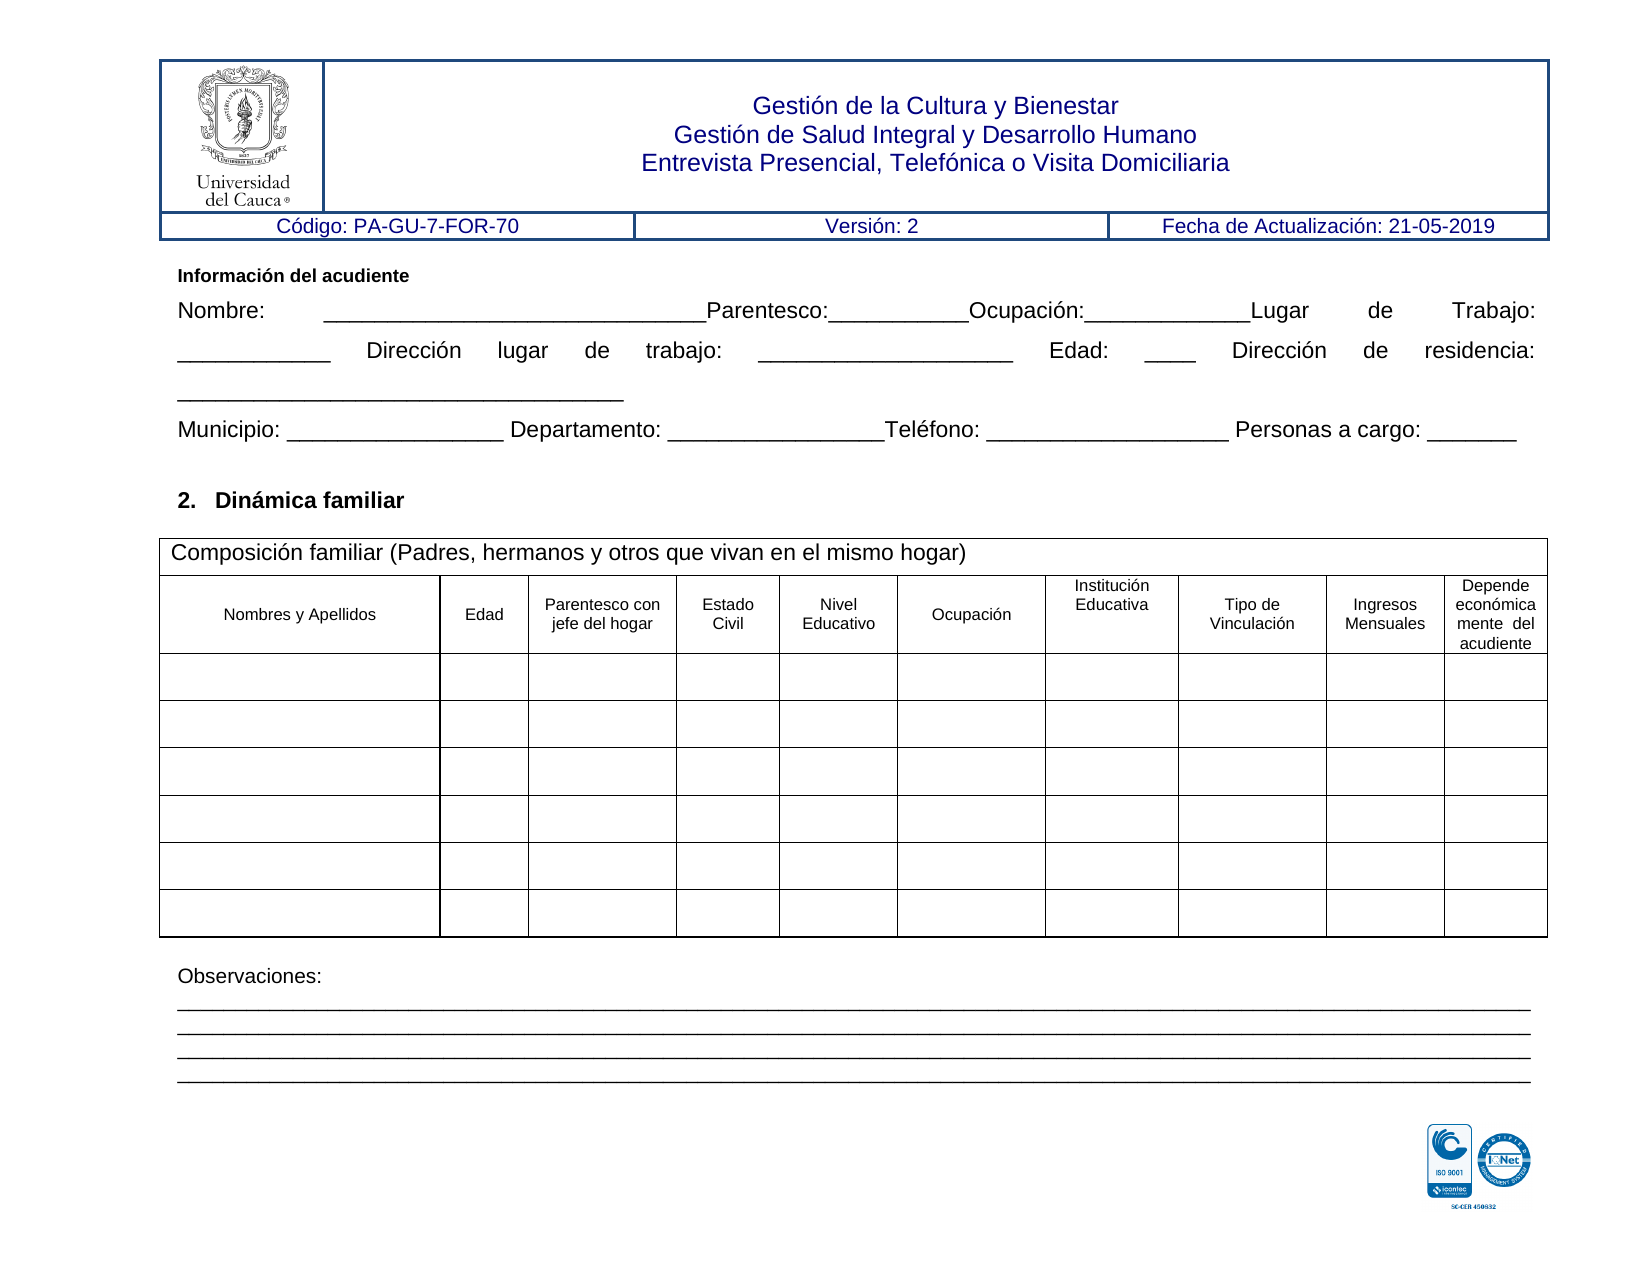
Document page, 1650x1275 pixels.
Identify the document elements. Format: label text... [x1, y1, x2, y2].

table_cell [898, 654, 1045, 700]
table_cell [529, 748, 676, 794]
table_cell [1179, 748, 1326, 794]
table_cell [1179, 701, 1326, 747]
table_cell [780, 890, 897, 936]
table_cell [898, 701, 1045, 747]
table_cell [441, 796, 528, 842]
list Dinámica familiar [177, 487, 1535, 514]
table_cell [780, 843, 897, 889]
table_cell [529, 796, 676, 842]
table_cell [677, 796, 779, 842]
table_cell [898, 796, 1045, 842]
table_cell Depende económicamente del acudiente [1445, 576, 1547, 653]
table_cell [780, 654, 897, 700]
table_cell [1179, 654, 1326, 700]
table_cell Ingresos Mensuales [1327, 576, 1444, 653]
table_cell [1046, 843, 1178, 889]
table_cell [1179, 843, 1326, 889]
table_cell [1179, 890, 1326, 936]
table_cell [1046, 654, 1178, 700]
table_cell [677, 890, 779, 936]
text Nombre: ______________________________Parentesco:___________Ocupación:_____________Lugar de Trabajo: ____________ Dirección lugar de trabajo: ____________________ Edad: ____ Dirección de residencia: ___________________________________ [177, 297, 1535, 403]
table_cell [1046, 701, 1178, 747]
table_cell [1445, 654, 1547, 700]
table_cell [529, 654, 676, 700]
table_cell [529, 843, 676, 889]
table_cell Nivel Educativo [780, 576, 897, 653]
table_cell [1445, 796, 1547, 842]
table_cell [441, 654, 528, 700]
table_cell [160, 654, 439, 700]
table_cell [1327, 890, 1444, 936]
table_cell Ocupación [898, 576, 1045, 653]
table_cell [160, 701, 439, 747]
table_cell [1445, 701, 1547, 747]
table_cell [1046, 890, 1178, 936]
table_cell [529, 701, 676, 747]
table_cell [677, 748, 779, 794]
table_cell Edad [441, 576, 528, 653]
text Municipio: _________________ Departamento: _________________Teléfono: ___________________ Personas a cargo: _______ [177, 416, 1535, 442]
table_cell Institución Educativa [1046, 576, 1178, 653]
table_cell [898, 748, 1045, 794]
table_cell [1327, 843, 1444, 889]
table_cell [677, 843, 779, 889]
table_cell [441, 890, 528, 936]
table_cell [1046, 796, 1178, 842]
table_cell [677, 701, 779, 747]
table_cell [780, 748, 897, 794]
table_cell [780, 701, 897, 747]
table_cell [1327, 701, 1444, 747]
table_cell [1179, 796, 1326, 842]
table_cell [441, 701, 528, 747]
table_cell [160, 748, 439, 794]
table_cell Nombres y Apellidos [160, 576, 439, 653]
table_cell [1445, 748, 1547, 794]
table_cell [160, 843, 439, 889]
table_cell [780, 796, 897, 842]
table_cell [441, 843, 528, 889]
table_cell [677, 654, 779, 700]
table_cell [1327, 654, 1444, 700]
table_cell [1327, 748, 1444, 794]
table_cell [160, 890, 439, 936]
table_cell Parentesco con jefe del hogar [529, 576, 676, 653]
table_cell [1445, 843, 1547, 889]
table_cell [1327, 796, 1444, 842]
text Información del acudiente [177, 265, 1535, 287]
picture [189, 62, 294, 210]
table_cell [1445, 890, 1547, 936]
table_cell [898, 890, 1045, 936]
table_cell [898, 843, 1045, 889]
table_cell [1046, 748, 1178, 794]
table_cell [441, 748, 528, 794]
picture [1421, 1122, 1534, 1212]
table_cell Estado Civil [677, 576, 779, 653]
table_header Composición familiar (Padres, hermanos y otros que vivan en el mismo hogar) [160, 539, 1547, 575]
table_cell [160, 796, 439, 842]
table_cell Tipo de Vinculación [1179, 576, 1326, 653]
table_cell [529, 890, 676, 936]
